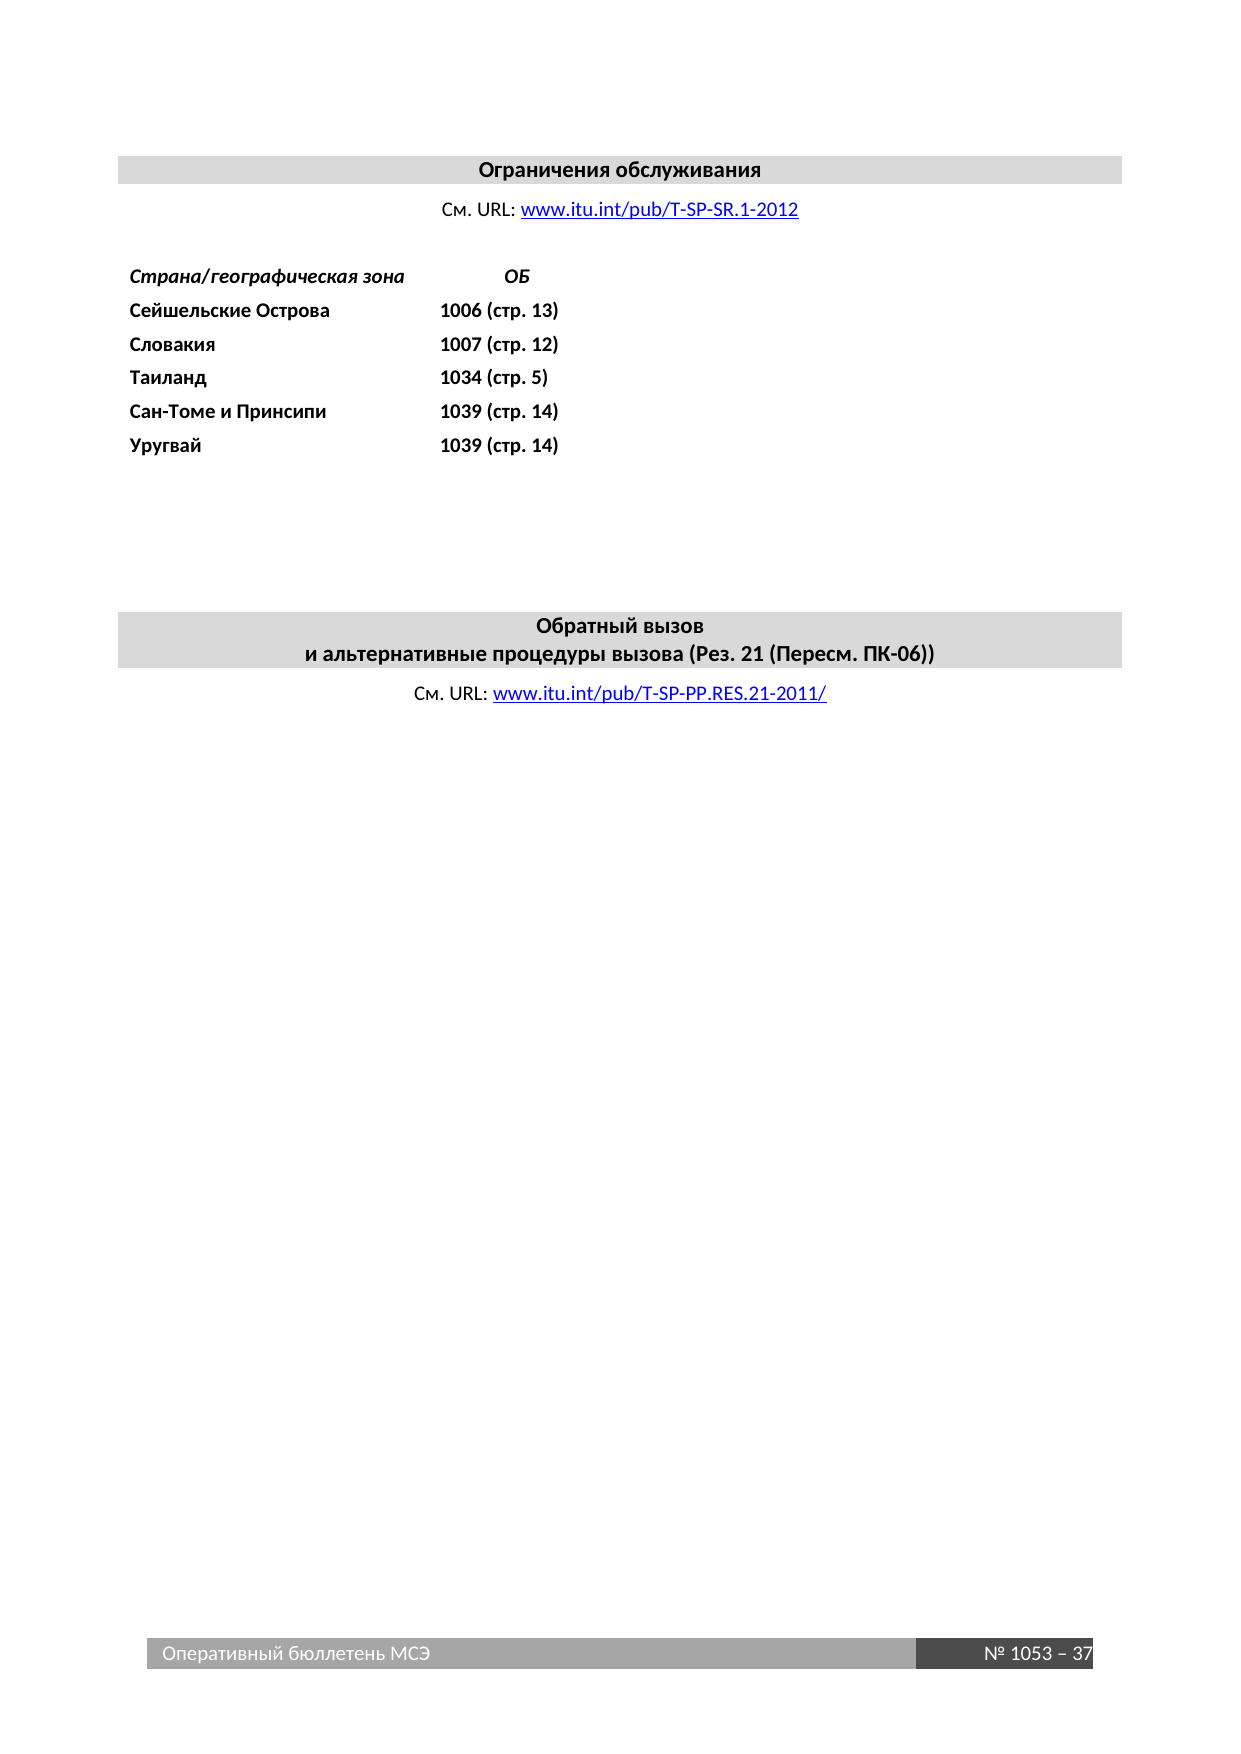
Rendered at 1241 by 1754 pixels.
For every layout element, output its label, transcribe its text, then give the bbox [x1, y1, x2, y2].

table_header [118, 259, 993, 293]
text См. URL: www.itu.int/pub/T-SP-PP.RES.21-2011/ [118, 680, 1122, 706]
subtitle Обратный вызов и альтернативные процедуры вызова (Рез. 21 (Пересм. ПК-06)) [118, 612, 1122, 668]
text См. URL: www.itu.int/pub/T-SP-SR.1-2012 [118, 196, 1122, 222]
subtitle Ограничения обслуживания [118, 156, 1122, 184]
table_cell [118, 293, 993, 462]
